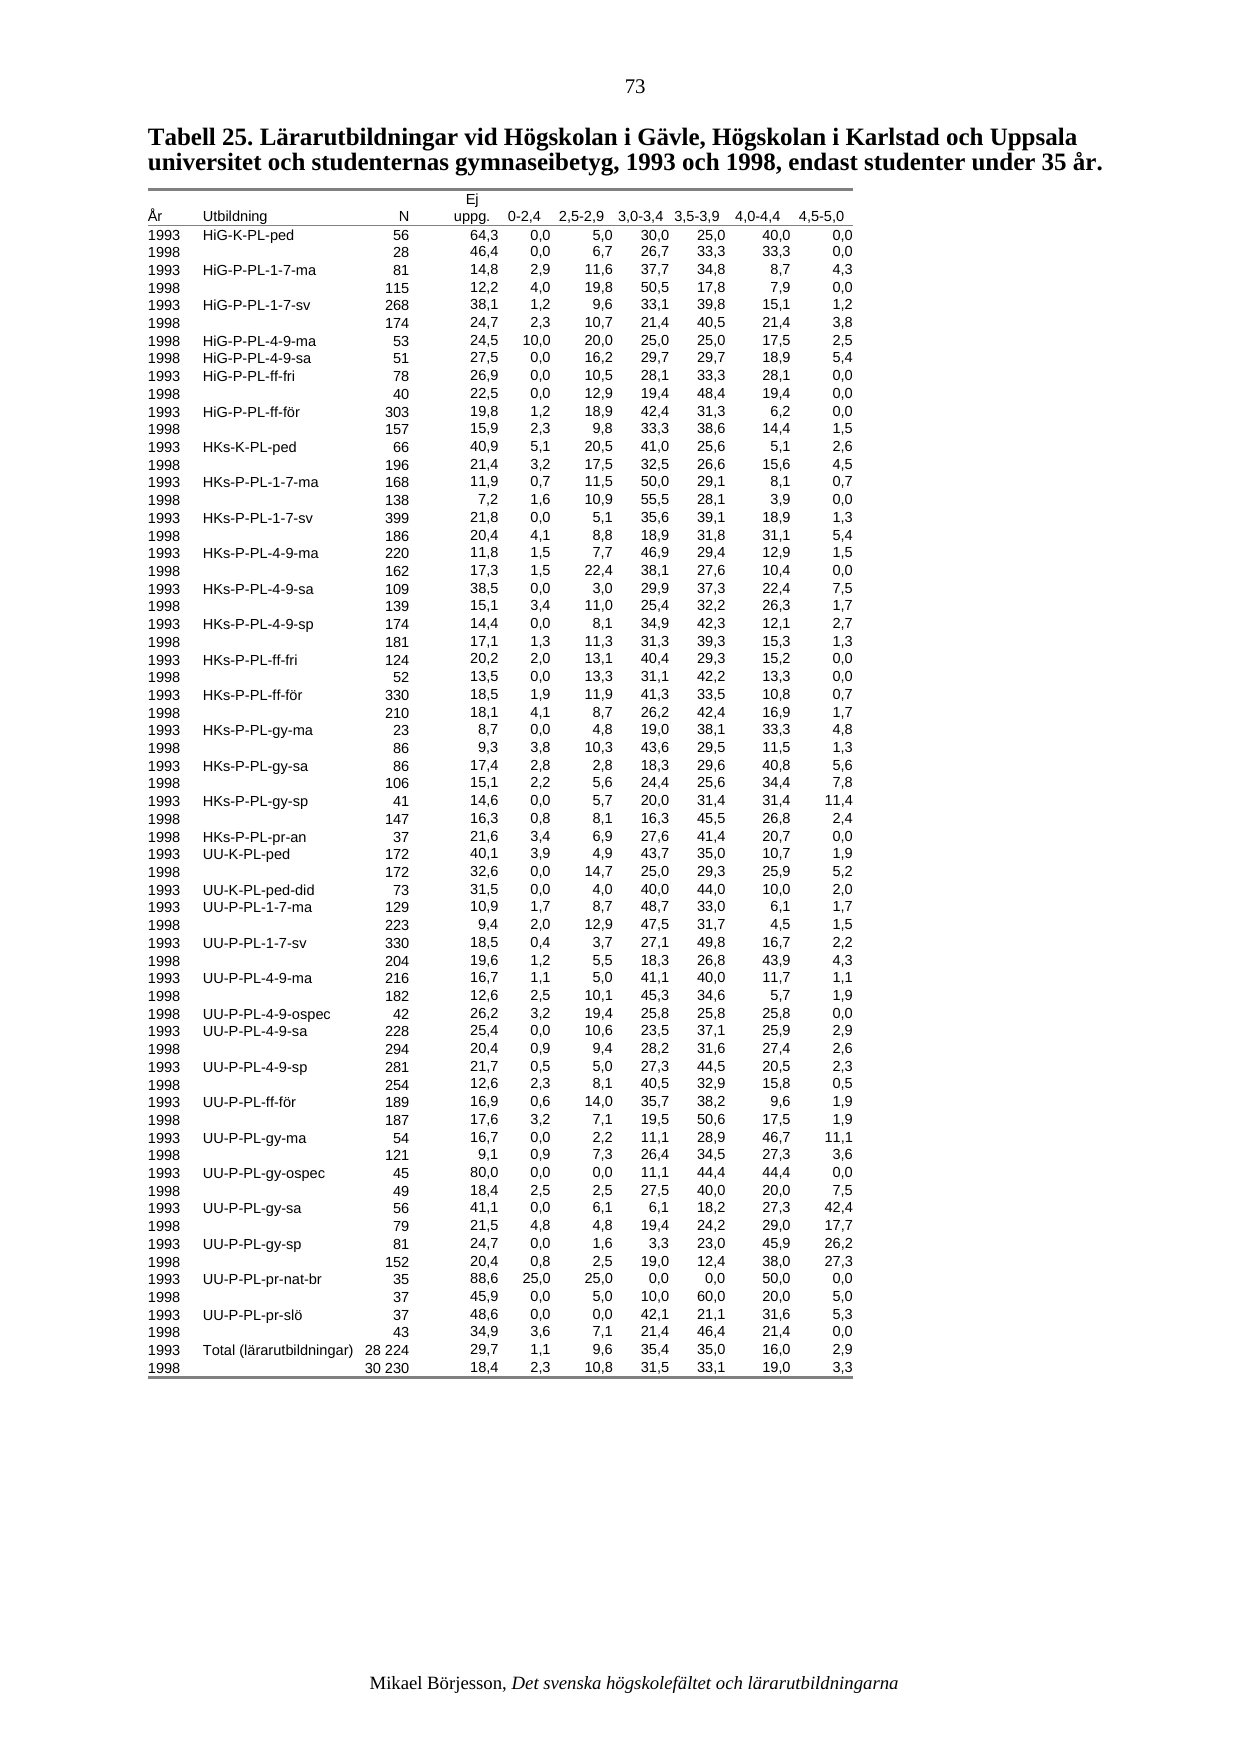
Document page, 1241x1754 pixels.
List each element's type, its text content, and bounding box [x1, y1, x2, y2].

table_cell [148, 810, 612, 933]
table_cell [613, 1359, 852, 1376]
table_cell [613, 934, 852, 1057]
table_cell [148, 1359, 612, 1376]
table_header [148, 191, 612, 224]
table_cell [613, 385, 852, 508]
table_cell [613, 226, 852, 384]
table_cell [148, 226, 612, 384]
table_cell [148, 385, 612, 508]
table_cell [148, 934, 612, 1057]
text Lärarutbildningar vid Högskolan i Gävle, Högskolan i Karlstad och Uppsala universitet och studenternas gymnaseibetyg, 1993 och 1998, endast studenter under 35 år. [148, 125, 1122, 175]
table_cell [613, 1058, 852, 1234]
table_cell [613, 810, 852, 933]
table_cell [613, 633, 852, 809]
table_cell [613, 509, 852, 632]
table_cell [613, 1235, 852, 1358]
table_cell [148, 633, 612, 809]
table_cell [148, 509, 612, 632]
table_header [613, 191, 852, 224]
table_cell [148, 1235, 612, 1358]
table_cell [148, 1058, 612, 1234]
